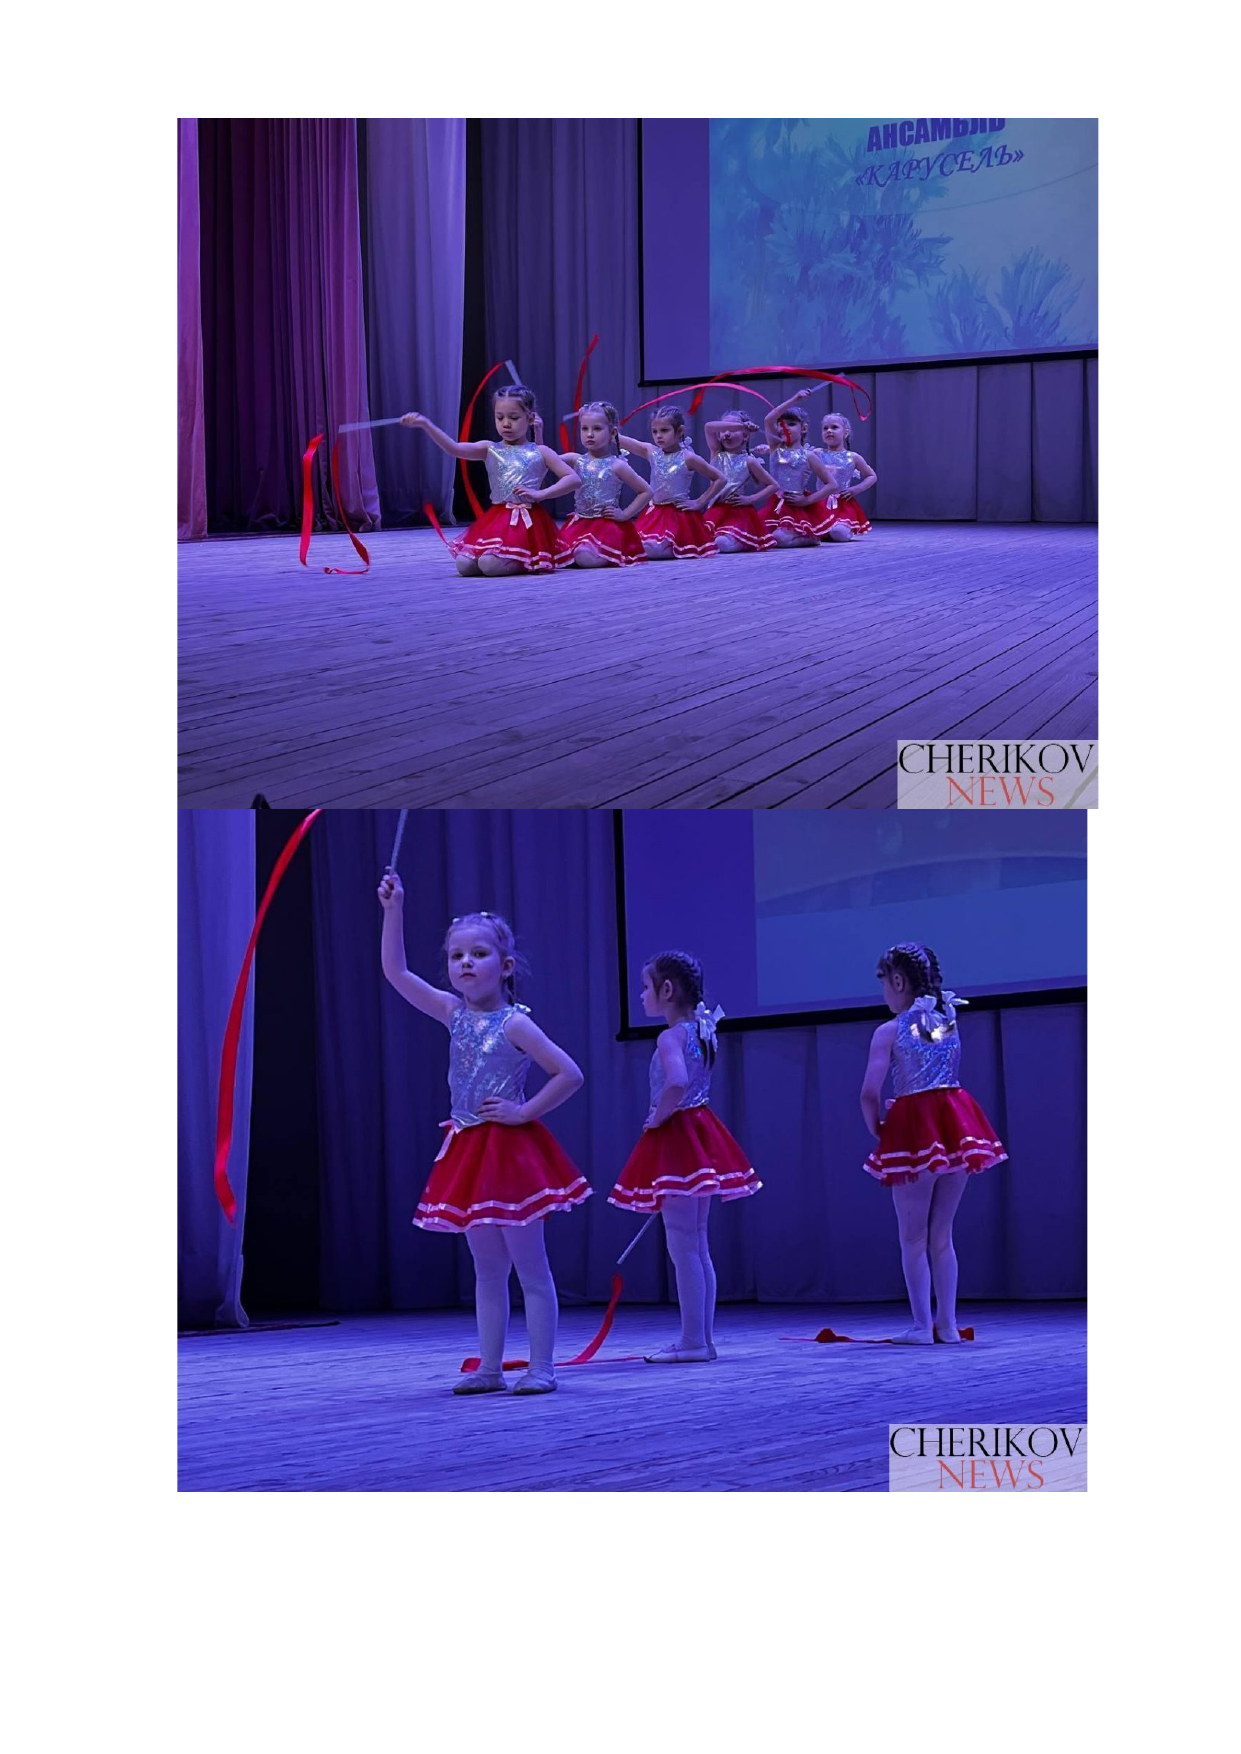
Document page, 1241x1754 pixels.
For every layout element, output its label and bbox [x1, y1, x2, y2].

picture [177, 118, 1099, 1492]
